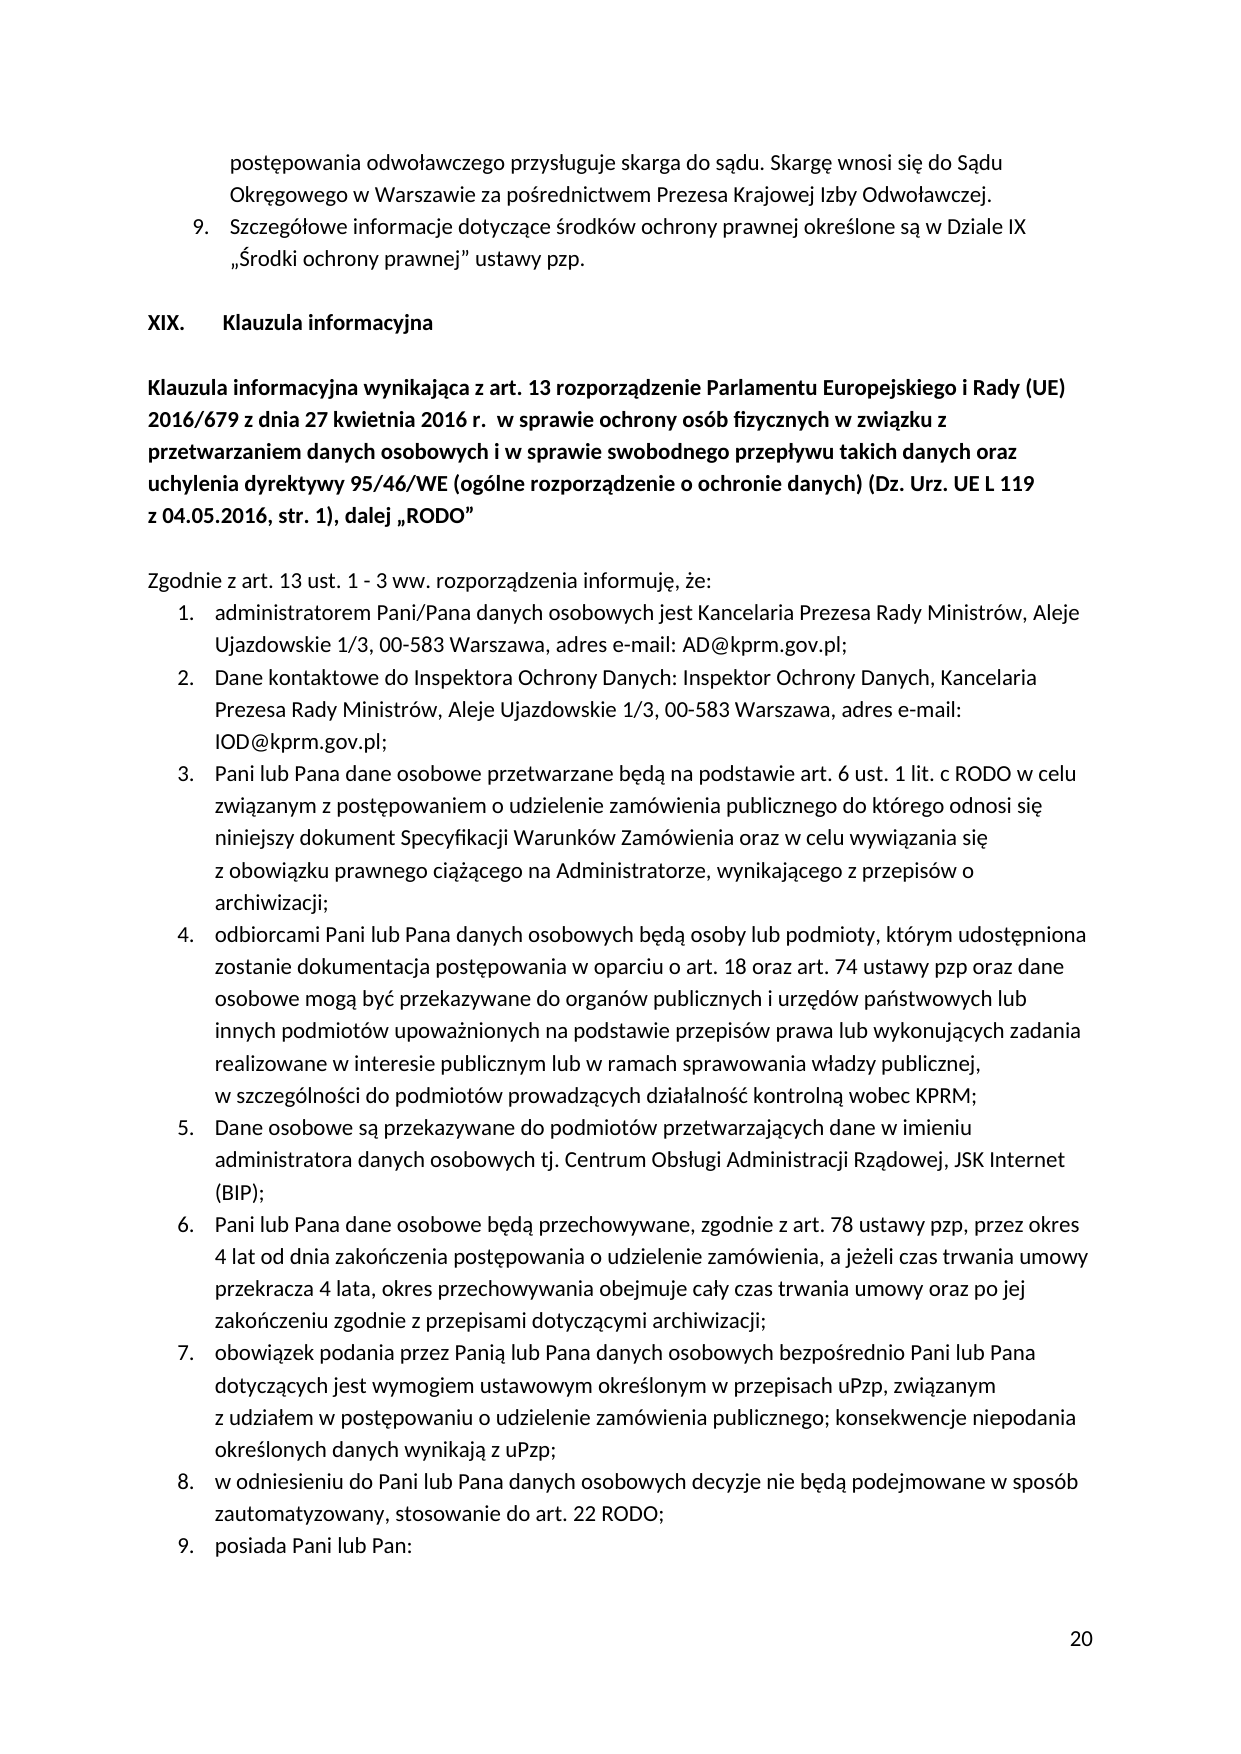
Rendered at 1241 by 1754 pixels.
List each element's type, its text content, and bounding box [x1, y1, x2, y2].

list Dane kontaktowe do Inspektora Ochrony Danych: Inspektor Ochrony Danych, Kancelaria Prezesa Rady Ministrów, Aleje Ujazdowskie 1/3, 00-583 Warszawa, adres e-mail: IOD@kprm.gov.pl; [177, 663, 1093, 755]
list w odniesieniu do Pani lub Pana danych osobowych decyzje nie będą podejmowane w sposób zautomatyzowany, stosowanie do art. 22 RODO; [177, 1467, 1093, 1527]
list administratorem Pani/Pana danych osobowych jest Kancelaria Prezesa Rady Ministrów, Aleje Ujazdowskie 1/3, 00-583 Warszawa, adres e-mail: AD@kprm.gov.pl; [177, 598, 1093, 658]
list Szczegółowe informacje dotyczące środków ochrony prawnej określone są w Dziale IX „Środki ochrony prawnej” ustawy pzp. [192, 212, 1093, 272]
list Dane osobowe są przekazywane do podmiotów przetwarzających dane w imieniu administratora danych osobowych tj. Centrum Obsługi Administracji Rządowej, JSK Internet (BIP); [177, 1113, 1093, 1206]
list Klauzula informacyjna [185, 308, 1093, 337]
text Klauzula informacyjna wynikająca z art. 13 rozporządzenie Parlamentu Europejskiego i Rady (UE) 2016/679 z dnia 27 kwietnia 2016 r. w sprawie ochrony osób fizycznych w związku z przetwarzaniem danych osobowych i w sprawie swobodnego przepływu takich danych oraz uchylenia dyrektywy 95/46/WE (ogólne rozporządzenie o ochronie danych) (Dz. Urz. UE L 119 z 04.05.2016, str. 1), dalej „RODO” [148, 373, 1093, 530]
list obowiązek podania przez Panią lub Pana danych osobowych bezpośrednio Pani lub Pana dotyczących jest wymogiem ustawowym określonym w przepisach uPzp, związanym z udziałem w postępowaniu o udzielenie zamówienia publicznego; konsekwencje niepodania określonych danych wynikają z uPzp; [177, 1338, 1093, 1463]
list odbiorcami Pani lub Pana danych osobowych będą osoby lub podmioty, którym udostępniona zostanie dokumentacja postępowania w oparciu o art. 18 oraz art. 74 ustawy pzp oraz dane osobowe mogą być przekazywane do organów publicznych i urzędów państwowych lub innych podmiotów upoważnionych na podstawie przepisów prawa lub wykonujących zadania realizowane w interesie publicznym lub w ramach sprawowania władzy publicznej, w szczególności do podmiotów prowadzących działalność kontrolną wobec KPRM; [177, 920, 1093, 1109]
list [192, 148, 1093, 208]
list Pani lub Pana dane osobowe będą przechowywane, zgodnie z art. 78 ustawy pzp, przez okres 4 lat od dnia zakończenia postępowania o udzielenie zamówienia, a jeżeli czas trwania umowy przekracza 4 lata, okres przechowywania obejmuje cały czas trwania umowy oraz po jej zakończeniu zgodnie z przepisami dotyczącymi archiwizacji; [177, 1210, 1093, 1334]
list posiada Pani lub Pan: [177, 1532, 1093, 1560]
list Pani lub Pana dane osobowe przetwarzane będą na podstawie art. 6 ust. 1 lit. c RODO w celu związanym z postępowaniem o udzielenie zamówienia publicznego do którego odnosi się niniejszy dokument Specyfikacji Warunków Zamówienia oraz w celu wywiązania się z obowiązku prawnego ciążącego na Administratorze, wynikającego z przepisów o archiwizacji; [177, 759, 1093, 916]
text Zgodnie z art. 13 ust. 1 - 3 ww. rozporządzenia informuję, że: [148, 566, 1093, 594]
